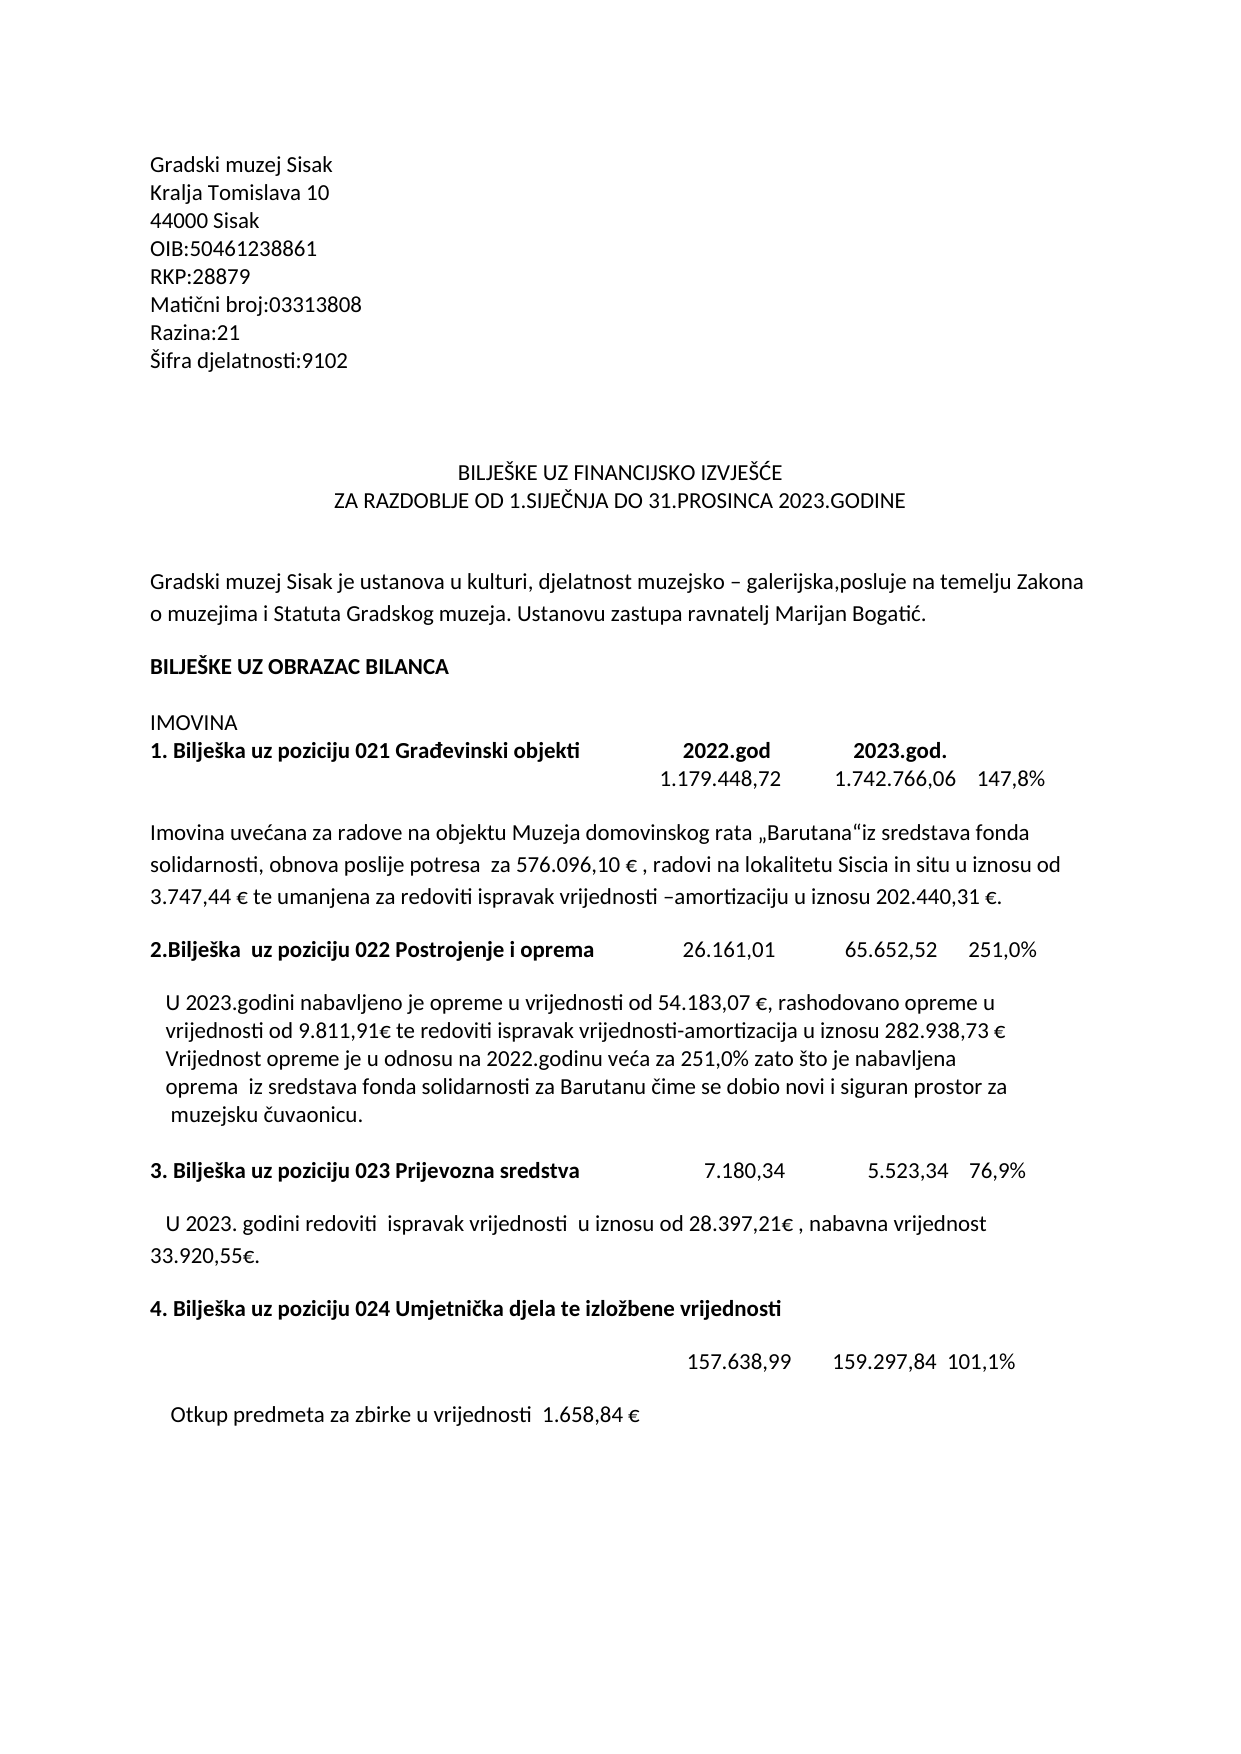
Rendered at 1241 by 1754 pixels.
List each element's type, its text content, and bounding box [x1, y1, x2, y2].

text Imovina uvećana za radove na objektu Muzeja domovinskog rata „Barutana“iz sredstava fonda solidarnosti, obnova poslije potresa za 576.096,10 € , radovi na lokalitetu Siscia in situ u iznosu od 3.747,44 € te umanjena za redoviti ispravak vrijednosti –amortizaciju u iznosu 202.440,31 €. [150, 818, 1090, 910]
text 1.179.448,72 1.742.766,06 147,8% [150, 764, 1090, 793]
text Gradski muzej Sisak je ustanova u kulturi, djelatnost muzejsko – galerijska,posluje na temelju Zakona o muzejima i Statuta Gradskog muzeja. Ustanovu zastupa ravnatelj Marijan Bogatić. [150, 567, 1090, 627]
text Gradski muzej Sisak [150, 150, 1090, 178]
text Otkup predmeta za zbirke u vrijednosti 1.658,84 € [150, 1400, 1090, 1428]
text U 2023. godini redoviti ispravak vrijednosti u iznosu od 28.397,21€ , nabavna vrijednost 33.920,55€. [150, 1209, 1090, 1269]
text 157.638,99 159.297,84 101,1% [150, 1347, 1090, 1375]
text oprema iz sredstava fonda solidarnosti za Barutanu čime se dobio novi i siguran prostor za [150, 1072, 1090, 1100]
text 3. Bilješka uz poziciju 023 Prijevozna sredstva 7.180,34 5.523,34 76,9% [150, 1156, 1090, 1184]
text Matični broj:03313808 [150, 290, 1090, 318]
text RKP:28879 [150, 262, 1090, 290]
text U 2023.godini nabavljeno je opreme u vrijednosti od 54.183,07 €, rashodovano opreme u [150, 988, 1090, 1016]
text Vrijednost opreme je u odnosu na 2022.godinu veća za 251,0% zato što je nabavljena [150, 1044, 1090, 1072]
text Šifra djelatnosti:9102 [150, 346, 1090, 374]
text IMOVINA [150, 708, 1090, 737]
text ZA RAZDOBLJE OD 1.SIJEČNJA DO 31.PROSINCA 2023.GODINE [150, 486, 1090, 514]
text BILJEŠKE UZ OBRAZAC BILANCA [150, 652, 1090, 681]
text 2.Bilješka uz poziciju 022 Postrojenje i oprema 26.161,01 65.652,52 251,0% [150, 935, 1090, 963]
text vrijednosti od 9.811,91€ te redoviti ispravak vrijednosti-amortizacija u iznosu 282.938,73 € [150, 1016, 1090, 1044]
text Kralja Tomislava 10 [150, 178, 1090, 206]
text 1. Bilješka uz poziciju 021 Građevinski objekti 2022.god 2023.god. [150, 737, 1090, 764]
text muzejsku čuvaonicu. [150, 1100, 1090, 1128]
text Razina:21 [150, 318, 1090, 346]
text BILJEŠKE UZ FINANCIJSKO IZVJEŠĆE [150, 458, 1090, 486]
text OIB:50461238861 [150, 234, 1090, 262]
text 44000 Sisak [150, 206, 1090, 234]
text 4. Bilješka uz poziciju 024 Umjetnička djela te izložbene vrijednosti [150, 1294, 1090, 1322]
